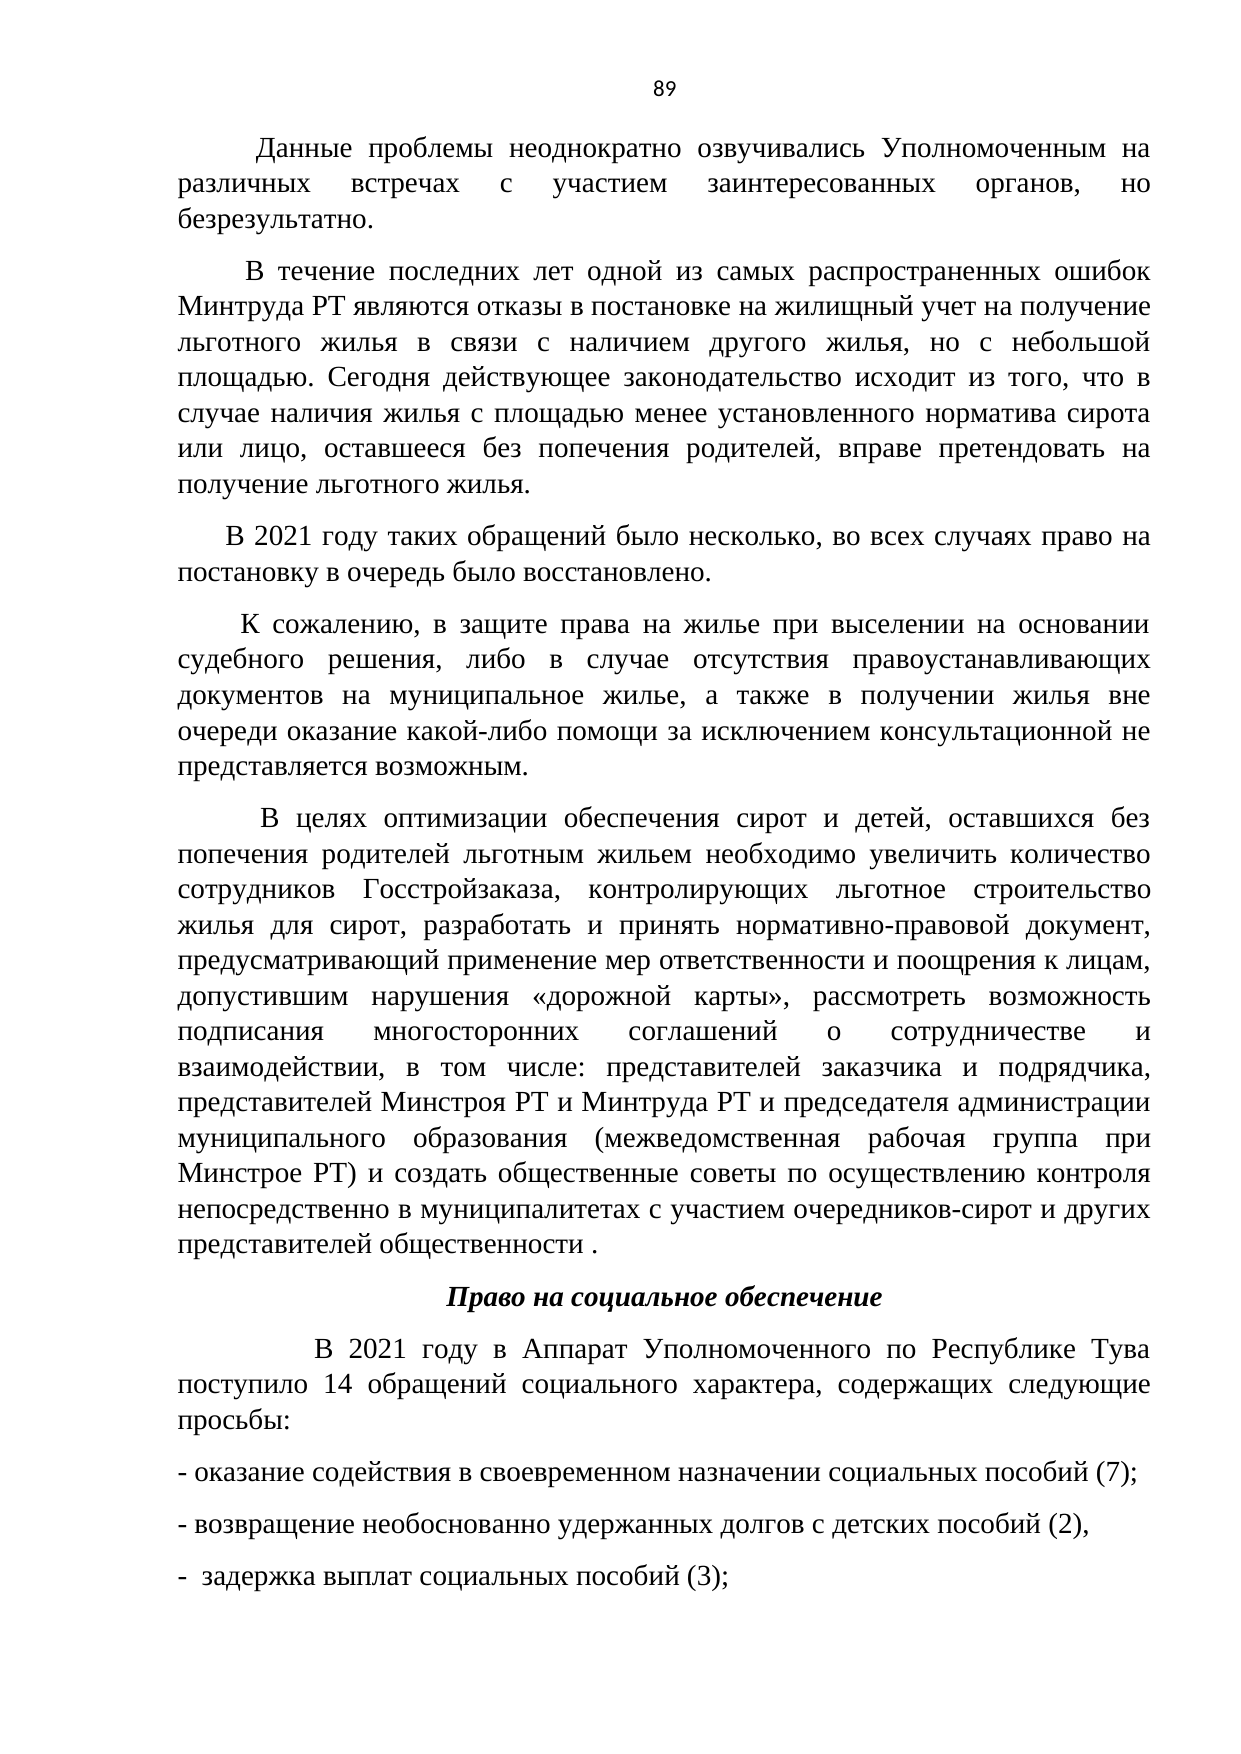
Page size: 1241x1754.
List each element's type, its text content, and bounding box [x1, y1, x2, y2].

text - оказание содействия в своевременном назначении социальных пособий (7); [177, 1454, 1152, 1488]
text К сожалению, в защите права на жилье при выселении на основании судебного решения, либо в случае отсутствия правоустанавливающих документов на муниципальное жилье, а также в получении жилья вне очереди оказание какой-либо помощи за исключением консультационной не представляется возможным. [177, 606, 1152, 782]
text В 2021 году таких обращений было несколько, во всех случаях право на постановку в очередь было восстановлено. [177, 518, 1152, 587]
text Данные проблемы неоднократно озвучивались Уполномоченным на различных встречах с участием заинтересованных органов, но безрезультатно. [177, 130, 1152, 234]
text В 2021 году в Аппарат Уполномоченного по Республике Тува поступило 14 обращений социального характера, содержащих следующие просьбы: [177, 1331, 1152, 1436]
text - задержка выплат социальных пособий (3); [177, 1558, 1152, 1592]
text В целях оптимизации обеспечения сирот и детей, оставшихся без попечения родителей льготным жильем необходимо увеличить количество сотрудников Госстройзаказа, контролирующих льготное строительство жилья для сирот, разработать и принять нормативно-правовой документ, предусматривающий применение мер ответственности и поощрения к лицам, допустившим нарушения «дорожной карты», рассмотреть возможность подписания многосторонних соглашений о сотрудничестве и взаимодействии, в том числе: представителей заказчика и подрядчика, представителей Минстроя РТ и Минтруда РТ и председателя администрации муниципального образования (межведомственная рабочая группа при Минстрое РТ) и создать общественные советы по осуществлению контроля непосредственно в муниципалитетах с участием очередников-сирот и других представителей общественности . [177, 800, 1152, 1260]
text Право на социальное обеспечение [177, 1279, 1152, 1312]
text В течение последних лет одной из самых распространенных ошибок Минтруда РТ являются отказы в постановке на жилищный учет на получение льготного жилья в связи с наличием другого жилья, но с небольшой площадью. Сегодня действующее законодательство исходит из того, что в случае наличия жилья с площадью менее установленного норматива сирота или лицо, оставшееся без попечения родителей, вправе претендовать на получение льготного жилья. [177, 253, 1152, 500]
text - возвращение необоснованно удержанных долгов с детских пособий (2), [177, 1506, 1152, 1540]
